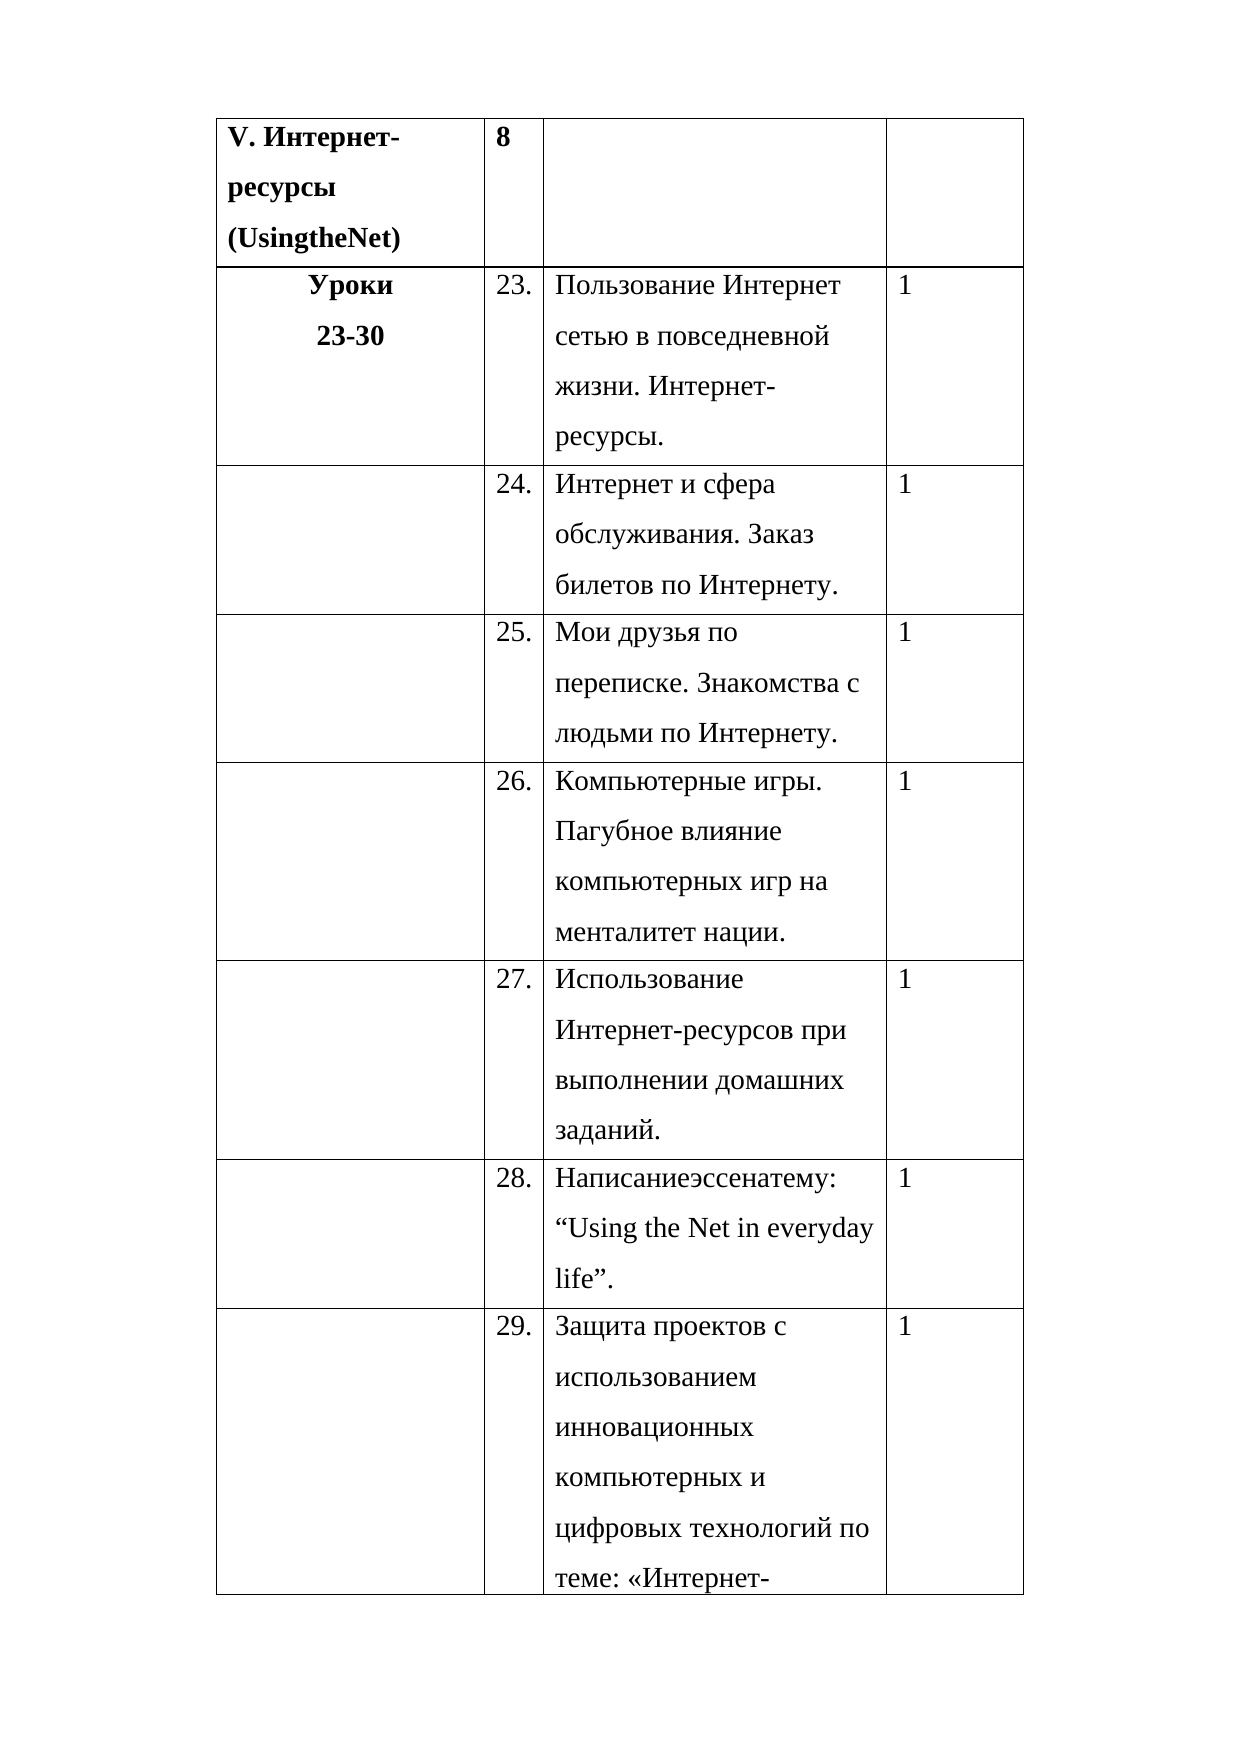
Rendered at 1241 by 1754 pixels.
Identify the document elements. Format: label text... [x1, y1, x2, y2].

table_cell V. Интернет-ресурсы (UsingtheNet) [217, 119, 484, 266]
table_cell Компьютерные игры. Пагубное влияние компьютерных игр на менталитет нации. [544, 763, 886, 960]
table_cell 1 [887, 1160, 1023, 1307]
table_cell [217, 466, 484, 613]
table_cell [217, 615, 484, 762]
table_cell 1 [887, 615, 1023, 762]
table_cell Уроки 23-30 [217, 268, 484, 465]
table_cell [887, 119, 1023, 266]
table_cell 1 [887, 1309, 1023, 1593]
table_cell 26. [485, 763, 543, 960]
table_cell 24. [485, 466, 543, 613]
table_cell Написаниеэссенатему: “Using the Net in everyday life”. [544, 1160, 886, 1307]
table_cell 1 [887, 961, 1023, 1159]
table_cell 8 [485, 119, 543, 266]
table_cell Пользование Интернет сетью в повседневной жизни. Интернет-ресурсы. [544, 268, 886, 465]
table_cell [544, 1309, 886, 1593]
table_cell 1 [887, 763, 1023, 960]
table_cell [217, 1160, 484, 1307]
table_cell 1 [887, 466, 1023, 613]
table_cell [217, 961, 484, 1159]
table_cell [217, 1309, 484, 1593]
table_cell 27. [485, 961, 543, 1159]
table_cell Интернет и сфера обслуживания. Заказ билетов по Интернету. [544, 466, 886, 613]
table_cell 1 [887, 268, 1023, 465]
table_cell Мои друзья по переписке. Знакомства с людьми по Интернету. [544, 615, 886, 762]
table_cell 25. [485, 615, 543, 762]
table_cell 29. [485, 1309, 543, 1593]
table_cell [217, 763, 484, 960]
table_cell Использование Интернет-ресурсов при выполнении домашних заданий. [544, 961, 886, 1159]
table_cell 28. [485, 1160, 543, 1307]
table_cell [544, 119, 886, 266]
table_cell 23. [485, 268, 543, 465]
